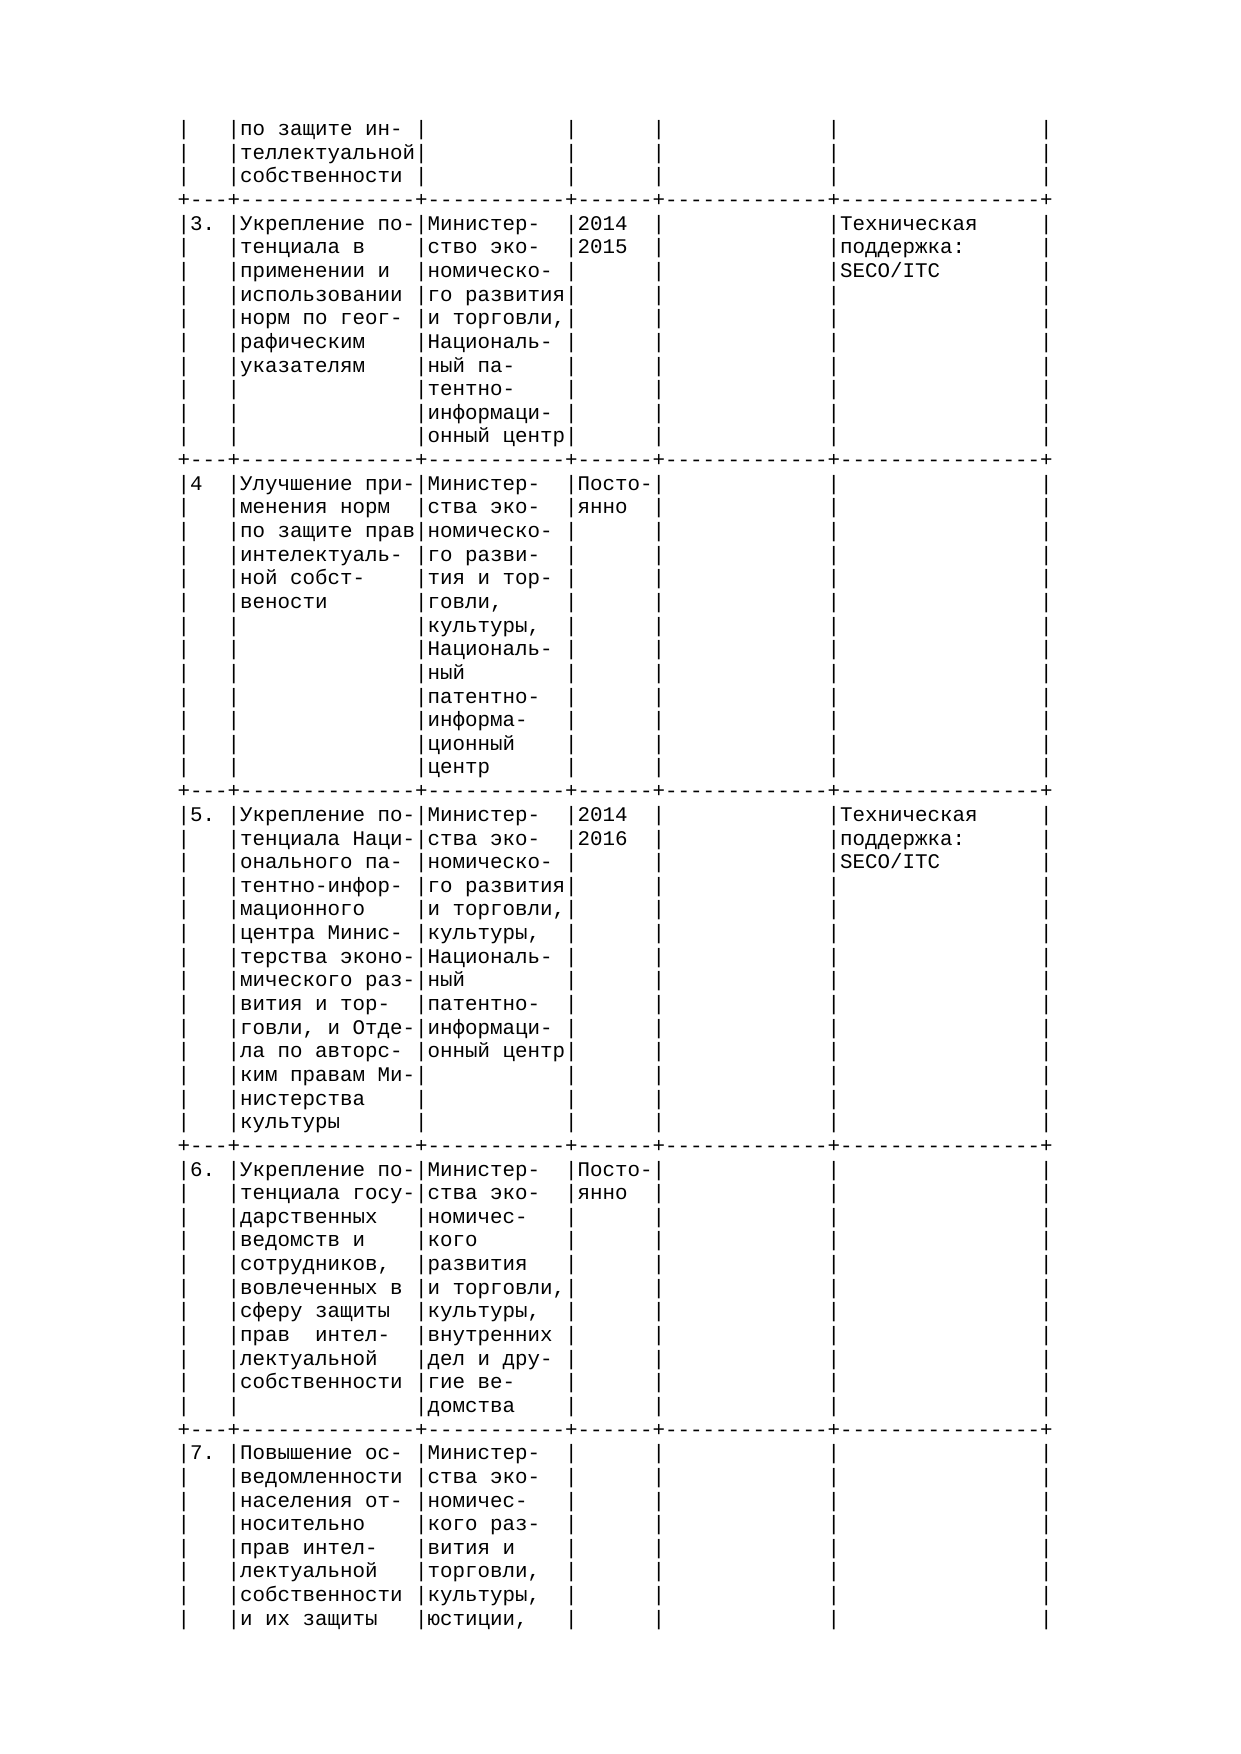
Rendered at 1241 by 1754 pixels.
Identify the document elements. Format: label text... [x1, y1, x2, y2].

text | |тенциала госу-|ства эко- |янно | | | [177, 1182, 1152, 1206]
text | |вености |говли, | | | | [177, 591, 1152, 615]
text | |прав интел- |вития и | | | | [177, 1537, 1152, 1561]
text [177, 189, 1152, 213]
text | |лектуальной |торговли, | | | | [177, 1561, 1152, 1584]
text | |указателям |ный па- | | | | [177, 354, 1152, 378]
text +---+--------------+-----------+------+-------------+----------------+ [177, 449, 1152, 473]
text | |сферу защиты |культуры, | | | | [177, 1300, 1152, 1324]
text | |теллектуальной| | | | | [177, 142, 1152, 165]
text | |мационного |и торговли,| | | | [177, 898, 1152, 922]
text | | |онный центр| | | | [177, 426, 1152, 449]
text | |норм по геог- |и торговли,| | | | [177, 307, 1152, 331]
text | |сотрудников, |развития | | | | [177, 1253, 1152, 1277]
text | | |информа- | | | | [177, 709, 1152, 733]
text | | |информаци- | | | | [177, 402, 1152, 426]
text | |тенциала Наци-|ства эко- |2016 | |поддержка: | [177, 827, 1152, 851]
text | | |тентно- | | | | [177, 378, 1152, 402]
text | |носительно |кого раз- | | | | [177, 1513, 1152, 1537]
text |4 |Улучшение при-|Министер- |Посто-| | | [177, 473, 1152, 496]
text | |населения от- |номичес- | | | | [177, 1489, 1152, 1513]
text | |рафическим |Националь- | | | | [177, 331, 1152, 354]
text | |собственности | | | | | [177, 165, 1152, 189]
text | |применении и |номическо- | | |SECO/ITC | [177, 260, 1152, 284]
text | |терства эконо-|Националь- | | | | [177, 946, 1152, 969]
text |7. |Повышение ос- |Министер- | | | | [177, 1442, 1152, 1466]
text | |вовлеченных в |и торговли,| | | | [177, 1277, 1152, 1300]
text | |и их защиты |юстиции, | | | | [177, 1608, 1152, 1631]
text | |тентно-инфор- |го развития| | | | [177, 875, 1152, 898]
text | |ведомленности |ства эко- | | | | [177, 1466, 1152, 1489]
text | |онального па- |номическо- | | |SECO/ITC | [177, 851, 1152, 875]
text | | |ционный | | | | [177, 733, 1152, 757]
text | |лектуальной |дел и дру- | | | | [177, 1348, 1152, 1371]
text | |ведомств и |кого | | | | [177, 1229, 1152, 1253]
text | |нистерства | | | | | [177, 1088, 1152, 1111]
text | |мического раз-|ный | | | | [177, 969, 1152, 993]
text | | |культуры, | | | | [177, 615, 1152, 638]
text | | |Националь- | | | | [177, 638, 1152, 662]
text | |вития и тор- |патентно- | | | | [177, 993, 1152, 1017]
text | | |домства | | | | [177, 1395, 1152, 1419]
text | |интелектуаль- |го разви- | | | | [177, 544, 1152, 567]
text | |менения норм |ства эко- |янно | | | [177, 496, 1152, 520]
text | |собственности |культуры, | | | | [177, 1584, 1152, 1608]
text |6. |Укрепление по-|Министер- |Посто-| | | [177, 1158, 1152, 1182]
text | |использовании |го развития| | | | [177, 284, 1152, 307]
text | | |ный | | | | [177, 662, 1152, 686]
text | |прав интел- |внутренних | | | | [177, 1324, 1152, 1348]
text |5. |Укрепление по-|Министер- |2014 | |Техническая | [177, 804, 1152, 827]
text +---+--------------+-----------+------+-------------+----------------+ [177, 780, 1152, 804]
text +---+--------------+-----------+------+-------------+----------------+ [177, 1419, 1152, 1442]
text | |ной собст- |тия и тор- | | | | [177, 567, 1152, 591]
text | |по защите прав|номическо- | | | | [177, 520, 1152, 544]
text | |тенциала в |ство эко- |2015 | |поддержка: | [177, 236, 1152, 260]
text | |центра Минис- |культуры, | | | | [177, 922, 1152, 946]
text | |дарственных |номичес- | | | | [177, 1206, 1152, 1229]
text | | |центр | | | | [177, 757, 1152, 780]
text | |по защите ин- | | | | | [177, 118, 1152, 142]
text +---+--------------+-----------+------+-------------+----------------+ [177, 1135, 1152, 1158]
text |3. |Укрепление по-|Министер- |2014 | |Техническая | [177, 213, 1152, 236]
text | |ла по авторс- |онный центр| | | | [177, 1040, 1152, 1064]
text | |собственности |гие ве- | | | | [177, 1371, 1152, 1395]
text | | |патентно- | | | | [177, 686, 1152, 709]
text | |культуры | | | | | [177, 1111, 1152, 1135]
text | |говли, и Отде-|информаци- | | | | [177, 1017, 1152, 1040]
text | |ким правам Ми-| | | | | [177, 1064, 1152, 1088]
